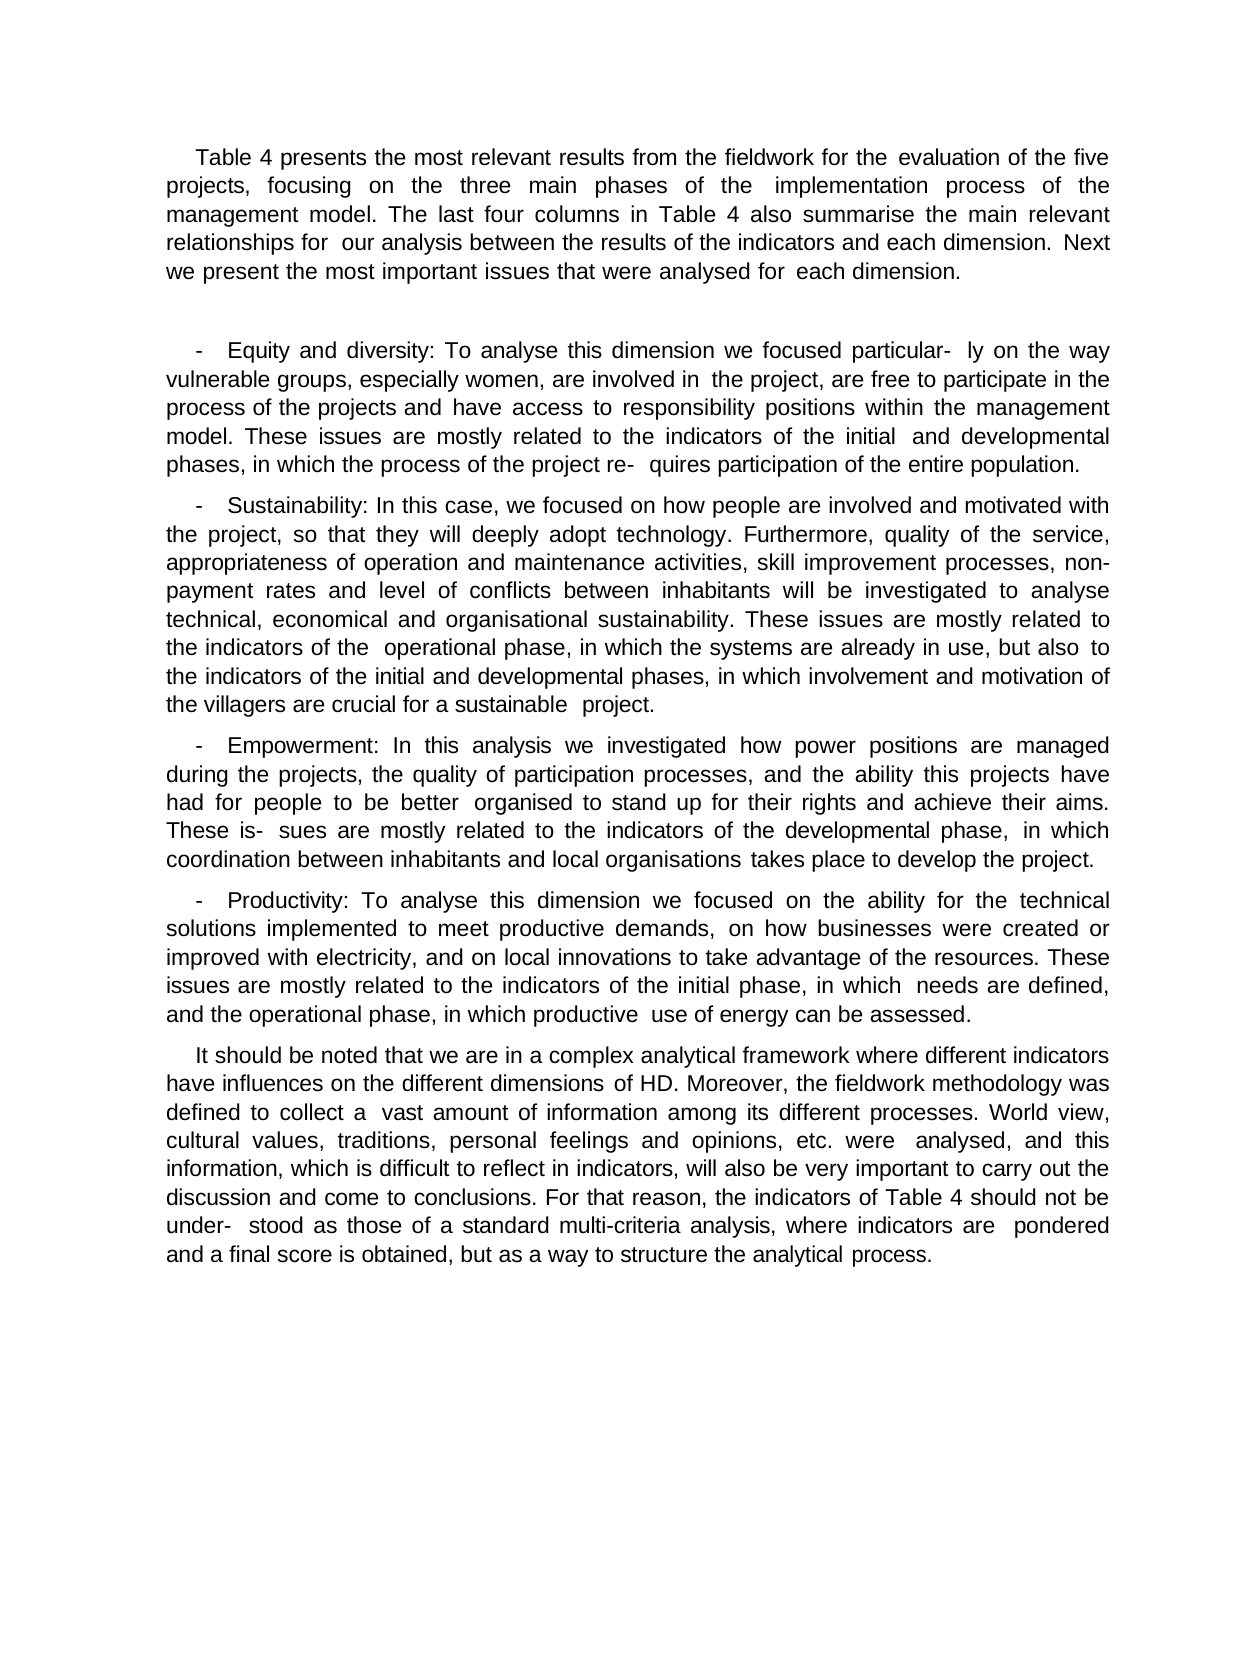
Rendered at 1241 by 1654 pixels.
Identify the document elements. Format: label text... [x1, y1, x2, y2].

list Productivity: To analyse this dimension we focused on the ability for the technical solutions implemented to meet productive demands, on how businesses were created or improved with electricity, and on local innovations to take advantage of the resources. These issues are mostly related to the indicators of the initial phase, in which needs are deﬁned, and the operational phase, in which productive use of energy can be assessed. [166, 887, 1110, 1027]
text It should be noted that we are in a complex analytical framework where different indicators have inﬂuences on the different dimensions of HD. Moreover, the ﬁeldwork methodology was deﬁned to collect a vast amount of information among its different processes. World view, cultural values, traditions, personal feelings and opinions, etc. were analysed, and this information, which is difﬁcult to reﬂect in indicators, will also be very important to carry out the discussion and come to conclusions. For that reason, the indicators of Table 4 should not be under- stood as those of a standard multi-criteria analysis, where indicators are pondered and a ﬁnal score is obtained, but as a way to structure the analytical process. [166, 1042, 1110, 1267]
text Table 4 presents the most relevant results from the ﬁeldwork for the evaluation of the ﬁve projects, focusing on the three main phases of the implementation process of the management model. The last four columns in Table 4 also summarise the main relevant relationships for our analysis between the results of the indicators and each dimension. Next we present the most important issues that were analysed for each dimension. [166, 144, 1110, 284]
list Empowerment: In this analysis we investigated how power positions are managed during the projects, the quality of participation processes, and the ability this projects have had for people to be better organised to stand up for their rights and achieve their aims. These is- sues are mostly related to the indicators of the developmental phase, in which coordination between inhabitants and local organisations takes place to develop the project. [166, 732, 1110, 872]
list Equity and diversity: To analyse this dimension we focused particular- ly on the way vulnerable groups, especially women, are involved in the project, are free to participate in the process of the projects and have access to responsibility positions within the management model. These issues are mostly related to the indicators of the initial and developmental phases, in which the process of the project re- quires participation of the entire population. [166, 337, 1110, 478]
list Sustainability: In this case, we focused on how people are involved and motivated with the project, so that they will deeply adopt technology. Furthermore, quality of the service, appropriateness of operation and maintenance activities, skill improvement processes, non- payment rates and level of conﬂicts between inhabitants will be investigated to analyse technical, economical and organisational sustainability. These issues are mostly related to the indicators of the operational phase, in which the systems are already in use, but also to the indicators of the initial and developmental phases, in which involvement and motivation of the villagers are crucial for a sustainable project. [166, 492, 1110, 718]
